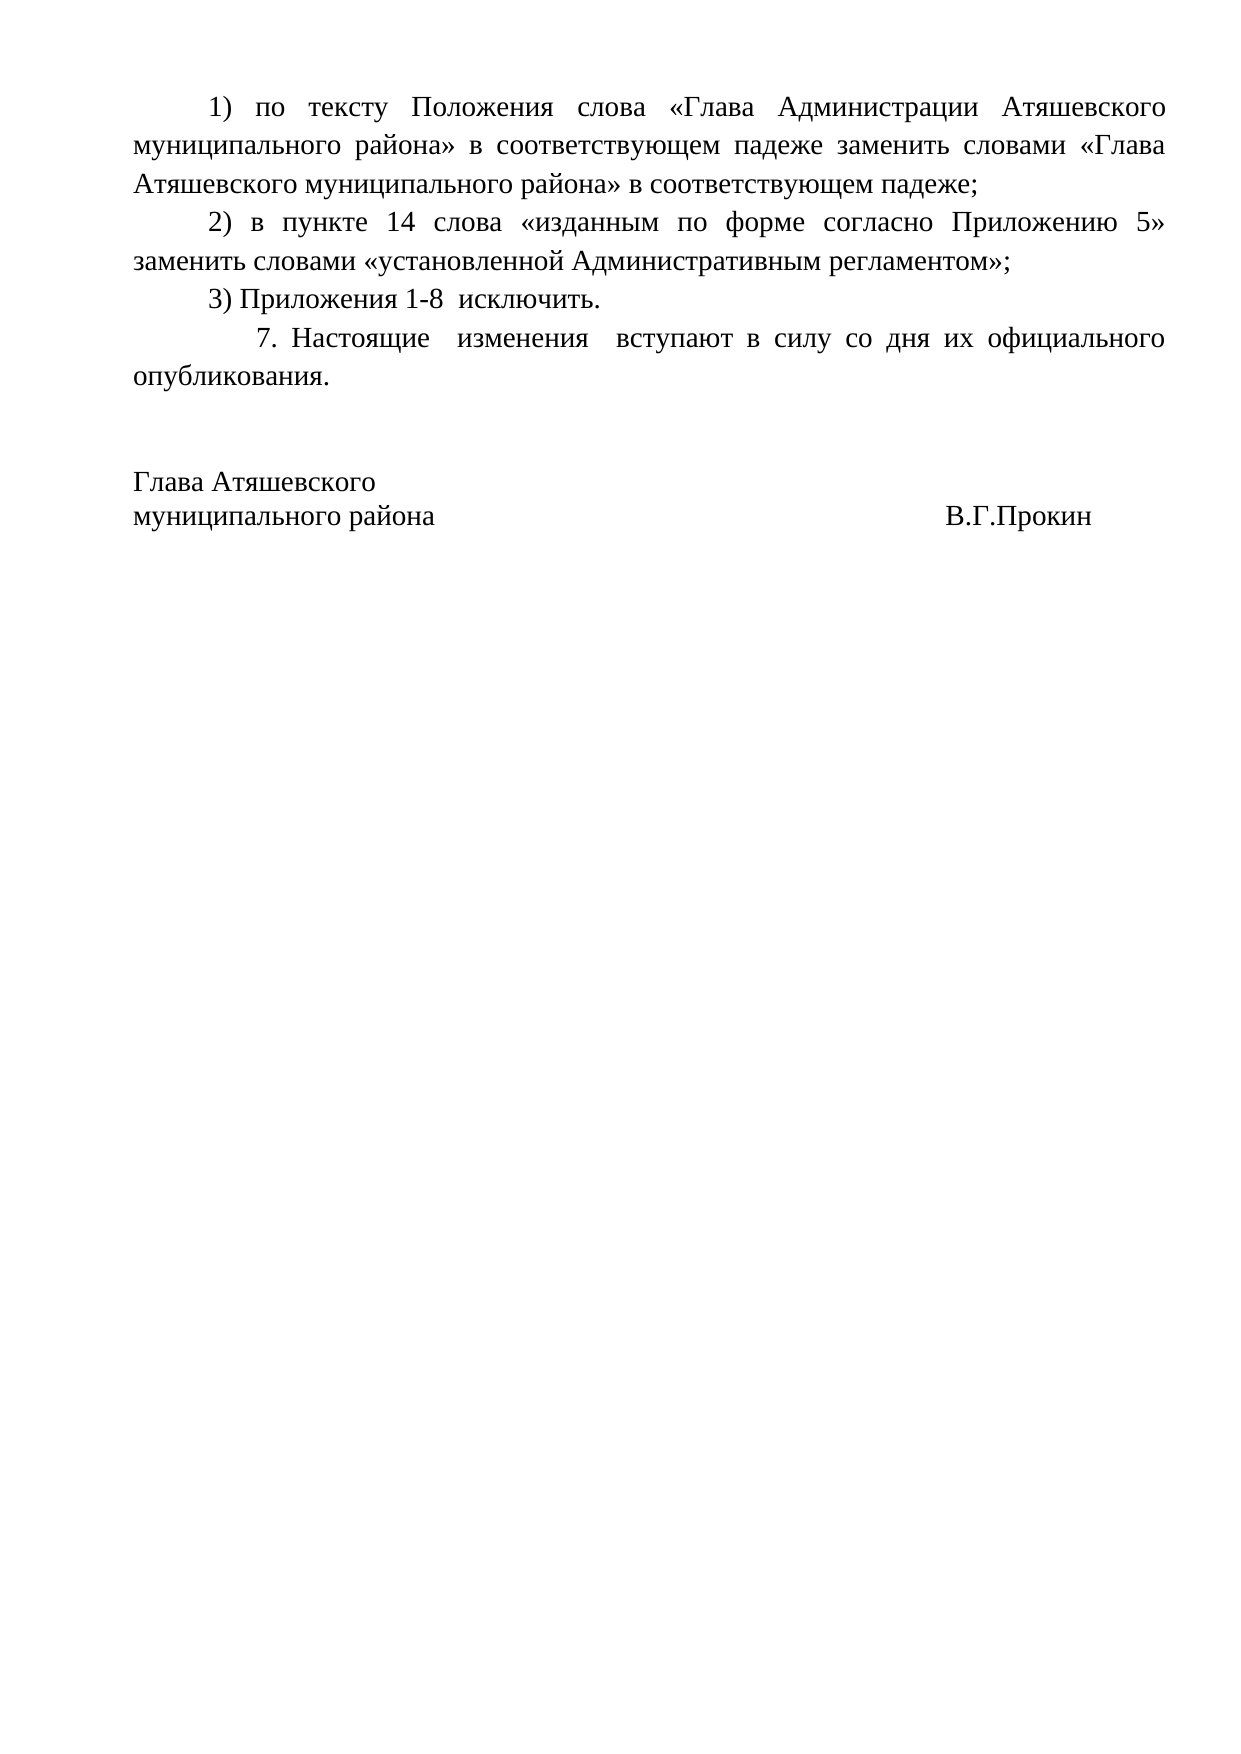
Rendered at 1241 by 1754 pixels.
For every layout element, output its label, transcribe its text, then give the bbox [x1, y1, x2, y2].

text Глава Атяшевского [133, 464, 1167, 498]
text 7. Настоящие изменения вступают в силу со дня их официального опубликования. [133, 320, 1167, 392]
text 2) в пункте 14 слова «изданным по форме согласно Приложению 5» заменить словами «установленной Административным регламентом»; [133, 204, 1167, 276]
text 1) по тексту Положения слова «Глава Администрации Атяшевского муниципального района» в соответствующем падеже заменить словами «Глава Атяшевского муниципального района» в соответствующем падеже; [133, 89, 1167, 199]
text 3) Приложения 1-8 исключить. [133, 281, 1167, 315]
text муниципального района В.Г.Прокин [133, 498, 1167, 531]
